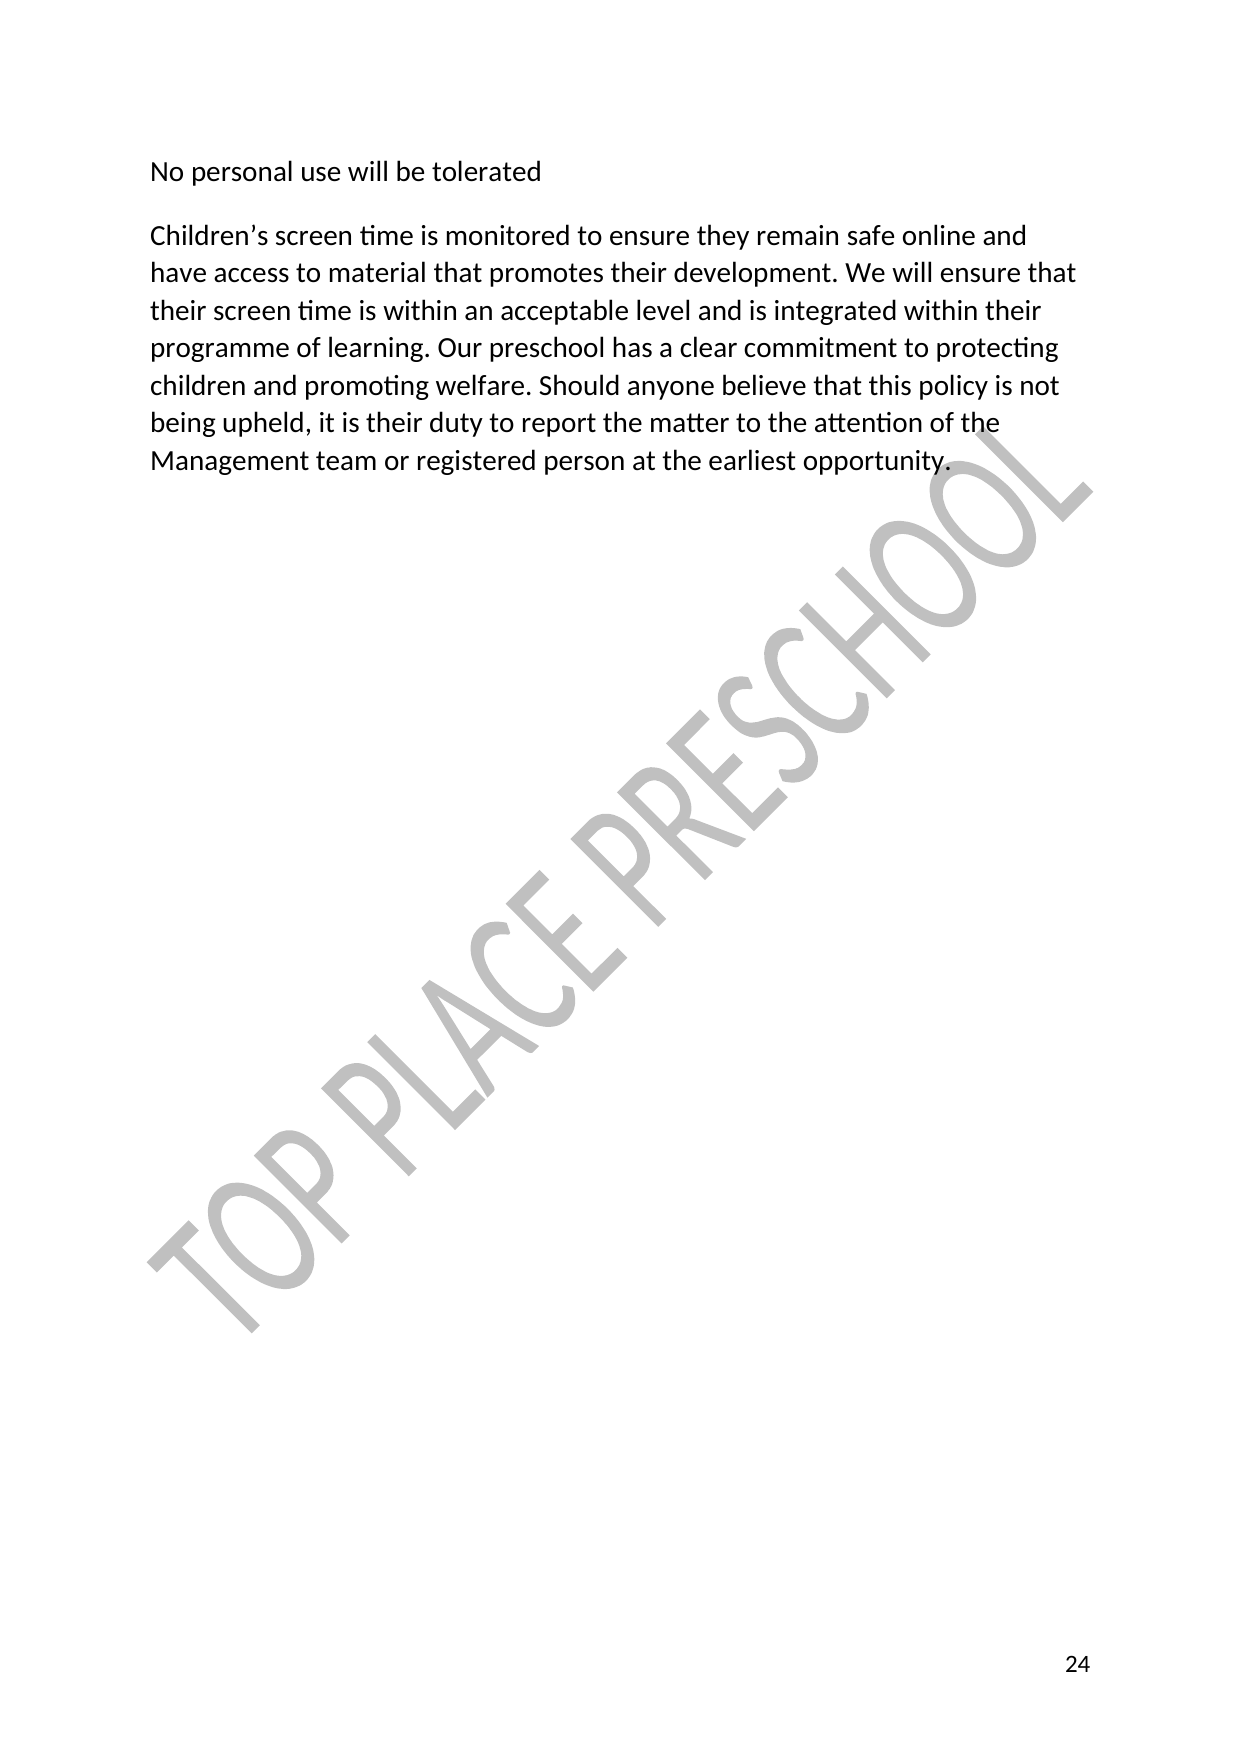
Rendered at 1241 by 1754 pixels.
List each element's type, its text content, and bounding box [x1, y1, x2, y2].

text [150, 150, 1090, 190]
text Children’s screen time is monitored to ensure they remain safe online and have access to material that promotes their development. We will ensure that their screen time is within an acceptable level and is integrated within their programme of learning. Our preschool has a clear commitment to protecting children and promoting welfare. Should anyone believe that this policy is not being upheld, it is their duty to report the matter to the attention of the Management team or registered person at the earliest opportunity. [150, 215, 1090, 479]
